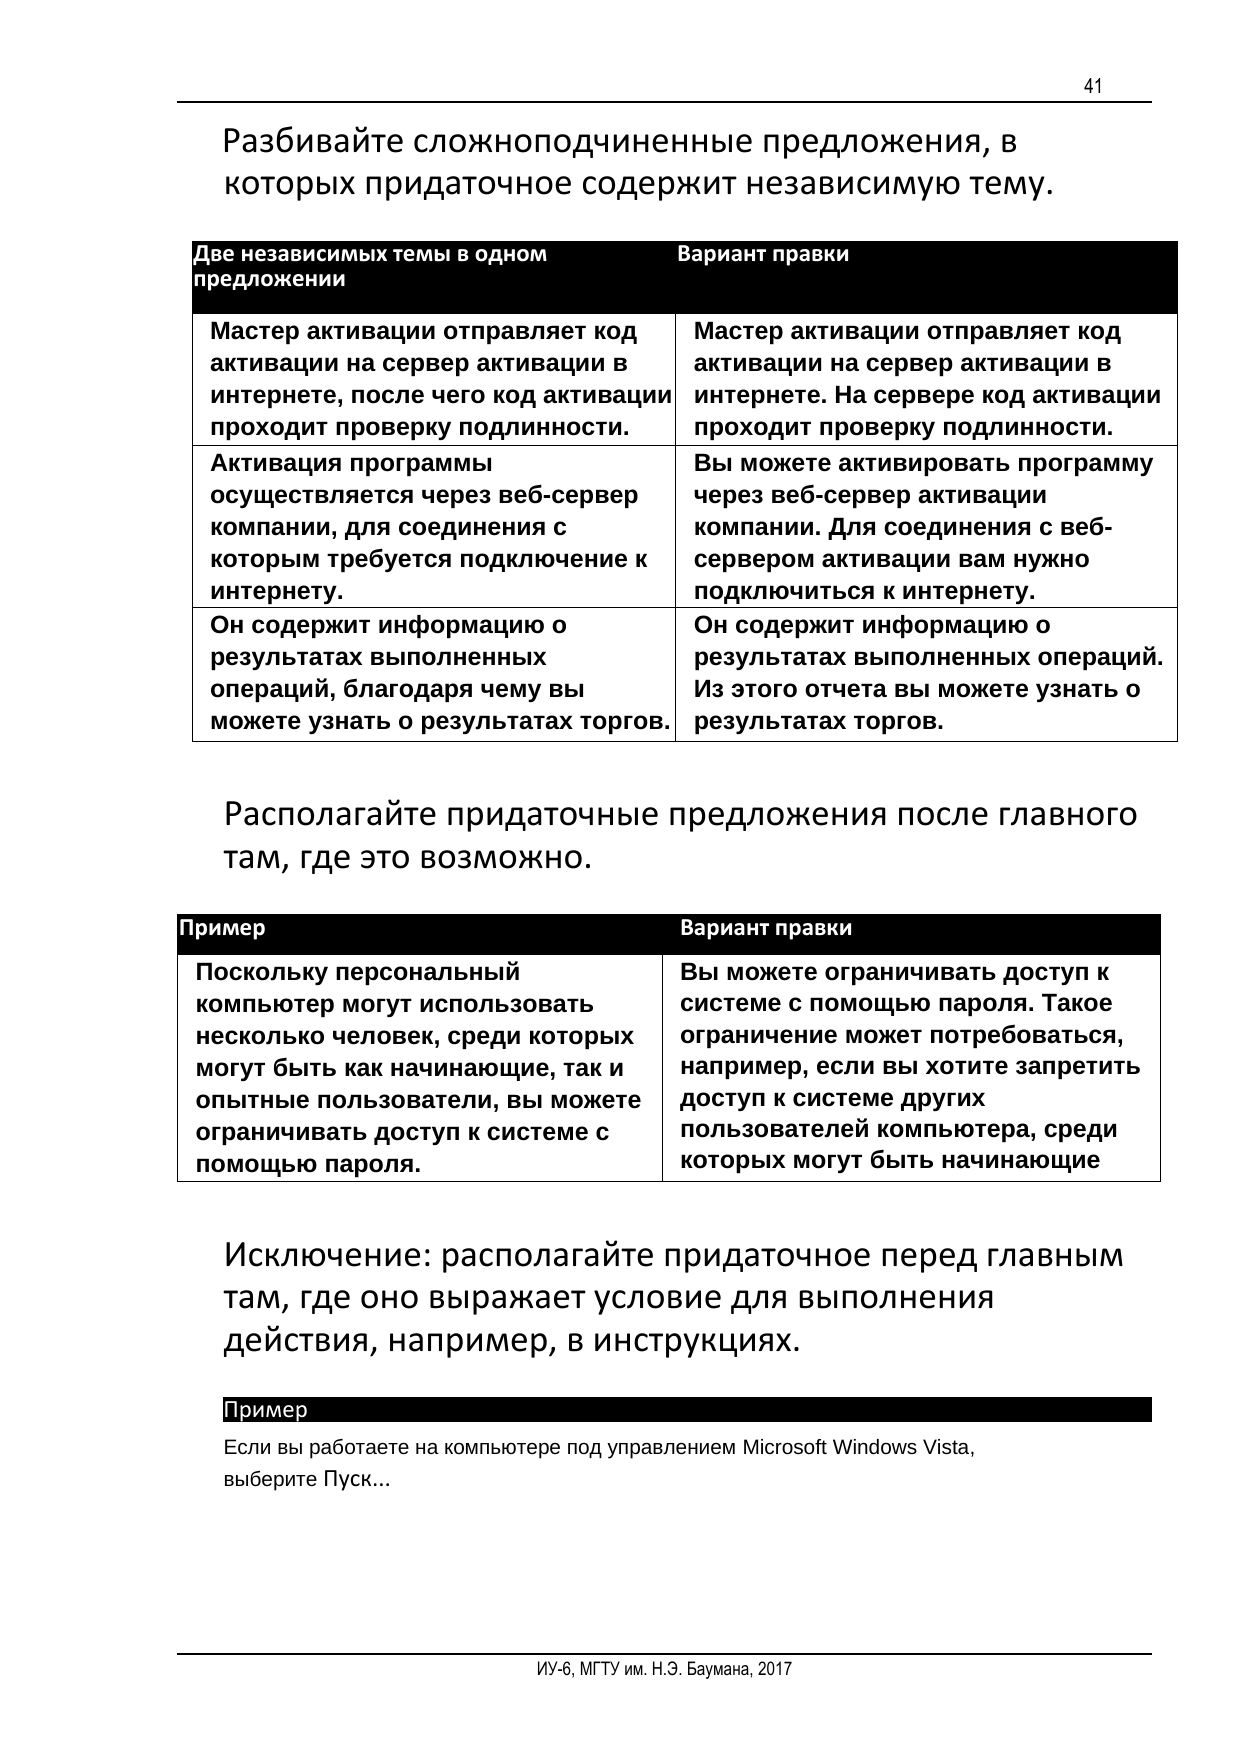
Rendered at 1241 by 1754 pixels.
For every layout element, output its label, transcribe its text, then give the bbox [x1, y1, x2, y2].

table_cell Он содержит информацию о результатах выполненных операций, благодаря чему вы можете узнать о результатах торгов. [193, 608, 675, 741]
table_cell Мастер активации отправляет код активации на сервер активации в интернете, после чего код активации проходит проверку подлинности. [193, 314, 675, 445]
table_header Вариант правки [663, 915, 1160, 954]
text Разбивайте сложноподчиненные предложения, в которых придаточное содержит независимую тему. [222, 118, 1152, 203]
table_header Вариант правки [676, 242, 1177, 313]
table_cell Он содержит информацию о результатах выполненных операций. Из этого отчета вы можете узнать о результатах торгов. [676, 608, 1177, 741]
table_header Две независимых темы в одном предложении [193, 242, 675, 313]
table_cell Вы можете ограничивать доступ к системе с помощью пароля. Такое ограничение может потребоваться, например, если вы хотите запретить доступ к системе других пользователей компьютера, среди которых могут быть начинающие пользователи. [663, 955, 1160, 1181]
table_cell Активация программы осуществляется через веб-сервер компании, для соединения с которым требуется подключение к интернету. [193, 446, 675, 607]
text Располагайте придаточные предложения после главного там, где это возможно. [223, 792, 1152, 877]
table_cell Поскольку персональный компьютер могут использовать несколько человек, среди которых могут быть как начинающие, так и опытные пользователи, вы можете ограничивать доступ к системе с помощью пароля. [178, 955, 662, 1181]
table_header Пример [178, 915, 662, 954]
text Пример [223, 1397, 1152, 1422]
table_cell Вы можете активировать программу через веб-сервер активации компании. Для соединения с веб-сервером активации вам нужно подключиться к интернету. [676, 446, 1177, 607]
text Если вы работаете на компьютере под управлением Microsoft Windows Vista, выберите Пуск... [223, 1429, 1008, 1493]
table_cell Мастер активации отправляет код активации на сервер активации в интернете. На сервере код активации проходит проверку подлинности. [676, 314, 1177, 445]
text Исключение: располагайте придаточное перед главным там, где оно выражает условие для выполнения действия, например, в инструкциях. [223, 1232, 1152, 1360]
